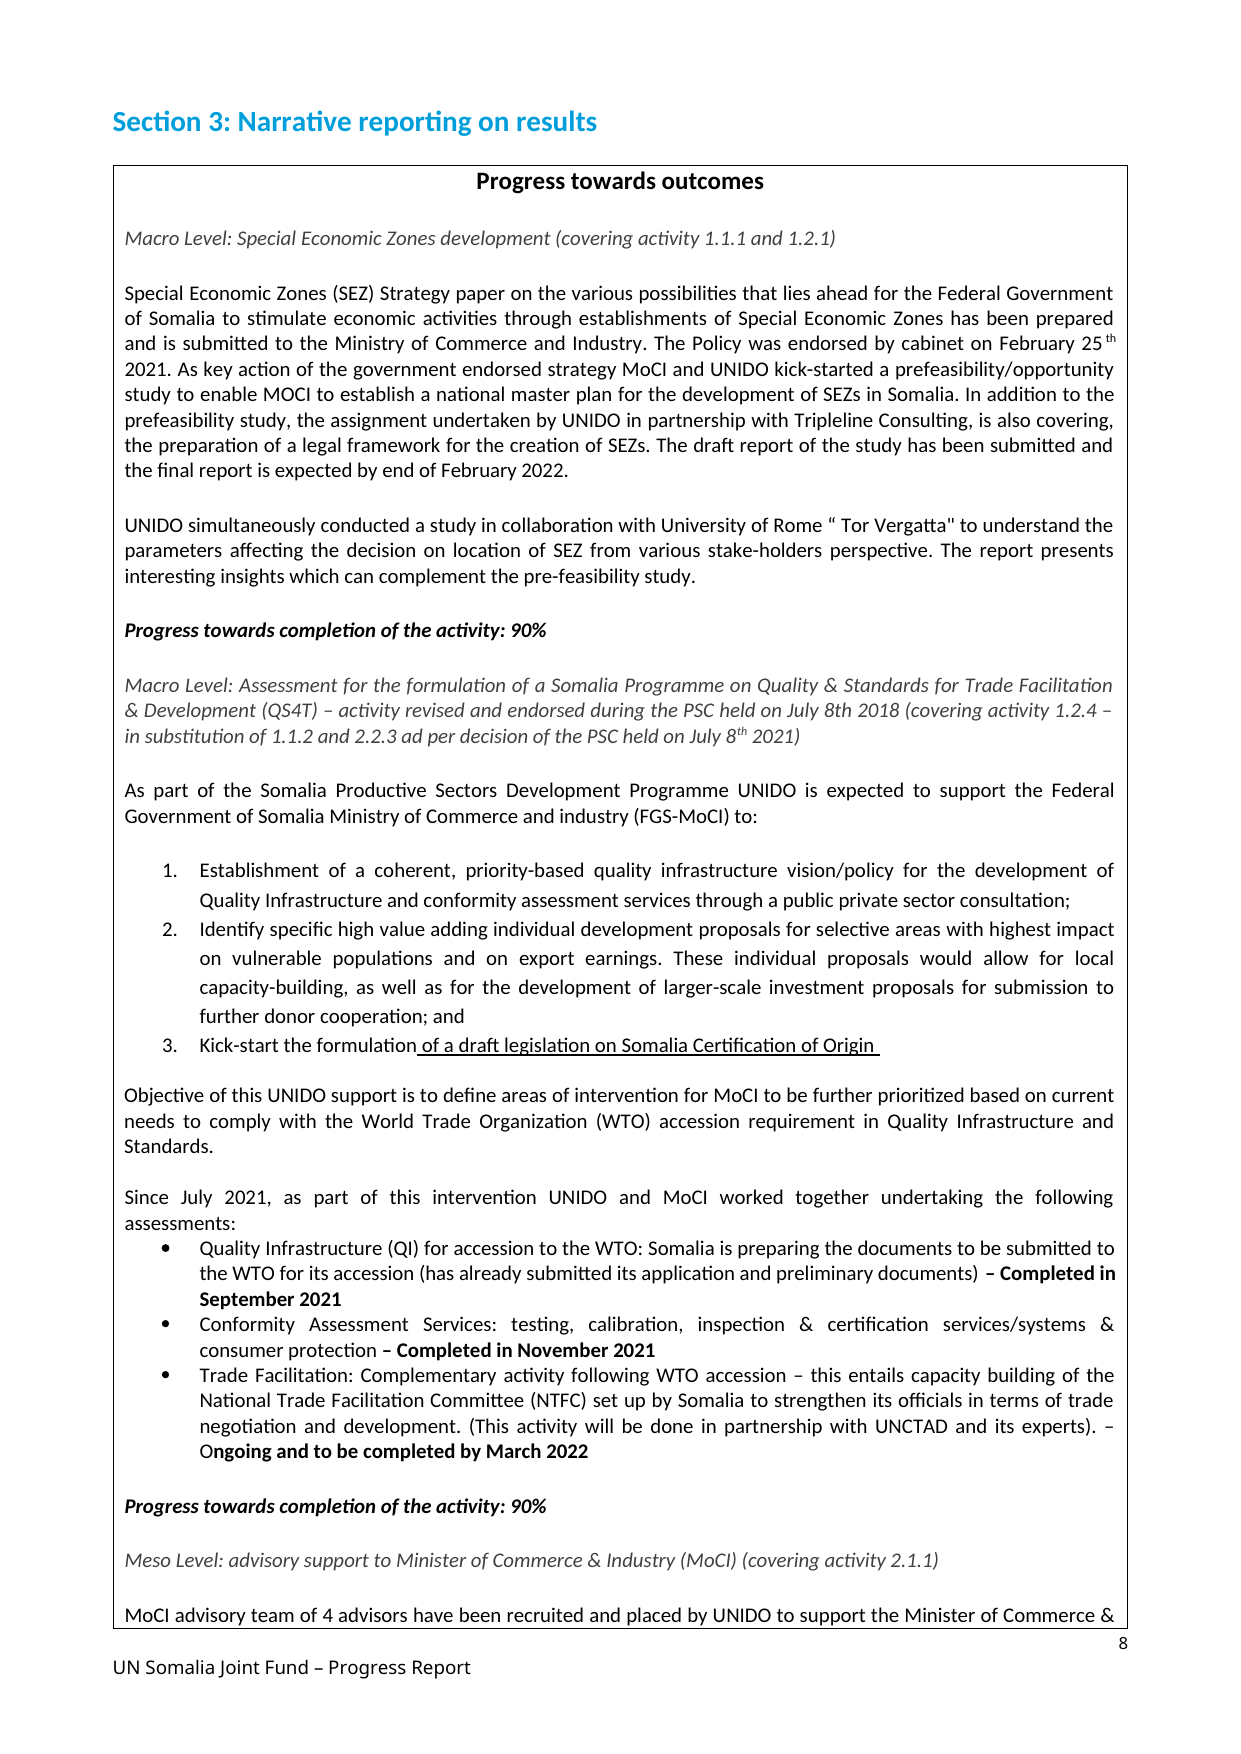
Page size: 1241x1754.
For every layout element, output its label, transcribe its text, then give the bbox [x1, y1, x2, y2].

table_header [114, 166, 1127, 1628]
text Section 3: Narrative reporting on results [112, 103, 1128, 139]
